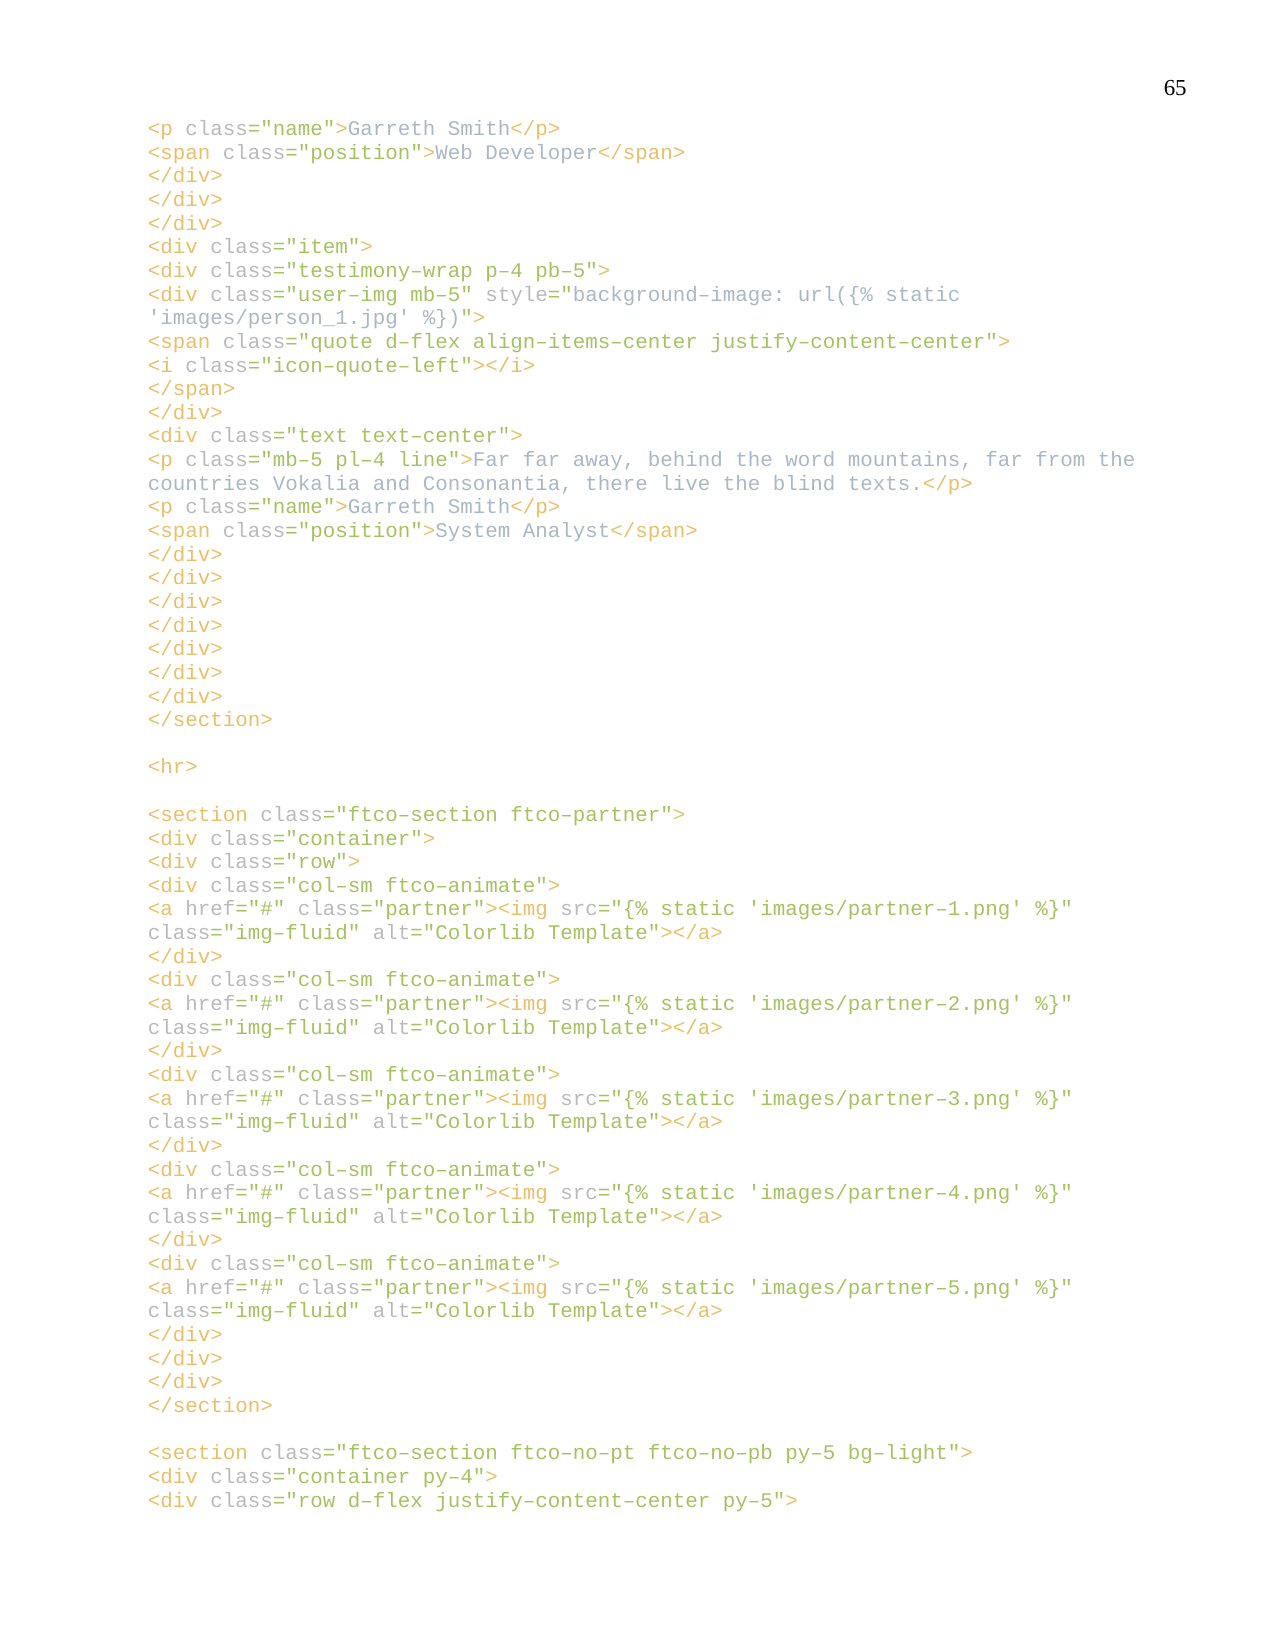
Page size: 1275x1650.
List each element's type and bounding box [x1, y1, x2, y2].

text [148, 118, 1186, 1513]
